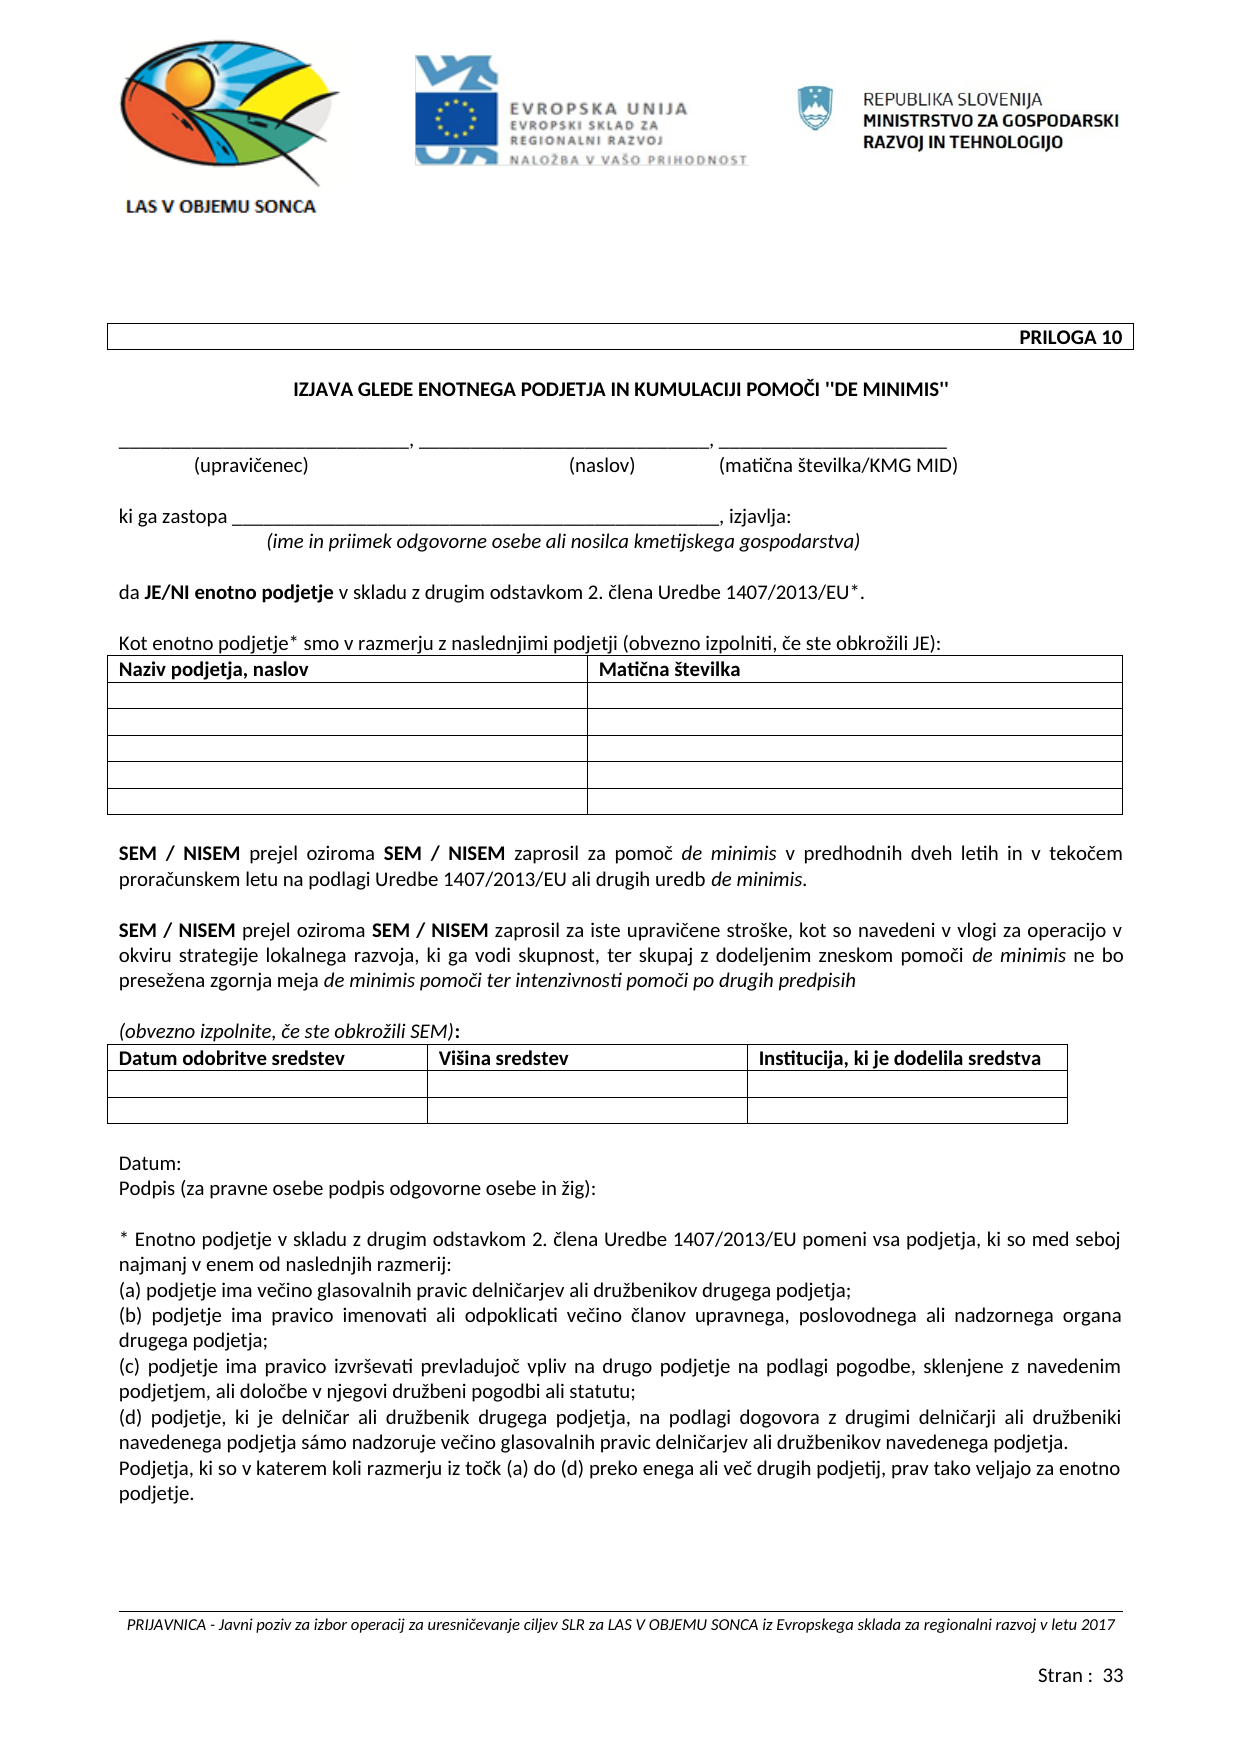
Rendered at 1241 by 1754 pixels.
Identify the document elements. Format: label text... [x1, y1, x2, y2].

text (upravičenec) (naslov) (matična številka/KMG MID) [119, 452, 1123, 477]
text IZJAVA GLEDE ENOTNEGA PODJETJA IN KUMULACIJI POMOČI ''DE MINIMIS'' [119, 376, 1123, 401]
text ki ga zastopa _______________________________________________, izjavlja: [119, 503, 1123, 528]
table_header Naziv podjetja, naslov [108, 656, 587, 682]
text (d) podjetje, ki je delničar ali družbenik drugega podjetja, na podlagi dogovora z drugimi delničarji ali družbeniki navedenega podjetja sámo nadzoruje večino glasovalnih pravic delničarjev ali družbenikov navedenega podjetja. [119, 1404, 1123, 1455]
table_header Višina sredstev [428, 1045, 747, 1070]
table_header Matična številka [588, 656, 1122, 682]
table_cell [108, 789, 587, 814]
text ____________________________, ____________________________, ______________________ [119, 427, 1123, 452]
table_cell [108, 1098, 427, 1123]
text Podpis (za pravne osebe podpis odgovorne osebe in žig): [119, 1175, 1123, 1201]
table_cell [108, 736, 587, 761]
text Datum: [119, 1150, 1123, 1175]
text * Enotno podjetje v skladu z drugim odstavkom 2. člena Uredbe 1407/2013/EU pomeni vsa podjetja, ki so med seboj najmanj v enem od naslednjih razmerij: [119, 1226, 1123, 1277]
text (obvezno izpolnite, če ste obkrožili SEM): [119, 1018, 1123, 1044]
table_header PRILOGA 10 [108, 324, 1133, 349]
text Podjetja, ki so v katerem koli razmerju iz točk (a) do (d) preko enega ali več drugih podjetij, prav tako veljajo za enotno podjetje. [119, 1455, 1123, 1506]
text (c) podjetje ima pravico izvrševati prevladujoč vpliv na drugo podjetje na podlagi pogodbe, sklenjene z navedenim podjetjem, ali določbe v njegovi družbeni pogodbi ali statutu; [119, 1353, 1123, 1404]
table_cell [428, 1071, 747, 1097]
text SEM / NISEM prejel oziroma SEM / NISEM zaprosil za iste upravičene stroške, kot so navedeni v vlogi za operacijo v okviru strategije lokalnega razvoja, ki ga vodi skupnost, ter skupaj z dodeljenim zneskom pomoči de minimis ne bo presežena zgornja meja de minimis pomoči ter intenzivnosti pomoči po drugih predpisih [119, 917, 1123, 993]
table_cell [588, 762, 1122, 788]
table_cell [588, 709, 1122, 735]
table_cell [108, 762, 587, 788]
picture [118, 37, 350, 224]
picture [414, 55, 749, 167]
table_cell [108, 1071, 427, 1097]
text da JE/NI enotno podjetje v skladu z drugim odstavkom 2. člena Uredbe 1407/2013/EU*. [119, 579, 1123, 604]
text Kot enotno podjetje* smo v razmerju z naslednjimi podjetji (obvezno izpolniti, če ste obkrožili JE): [119, 630, 1123, 655]
table_cell [428, 1098, 747, 1123]
table_cell [108, 683, 587, 708]
text (b) podjetje ima pravico imenovati ali odpoklicati večino članov upravnega, poslovodnega ali nadzornega organa drugega podjetja; [119, 1302, 1123, 1353]
table_header Datum odobritve sredstev [108, 1045, 427, 1070]
table_cell [588, 736, 1122, 761]
table_cell [748, 1098, 1067, 1123]
text (ime in priimek odgovorne osebe ali nosilca kmetijskega gospodarstva) [192, 528, 1123, 554]
table_cell [108, 709, 587, 735]
text (a) podjetje ima večino glasovalnih pravic delničarjev ali družbenikov drugega podjetja; [119, 1277, 1123, 1302]
table_cell [588, 683, 1122, 708]
picture [792, 81, 1135, 155]
table_cell [748, 1071, 1067, 1097]
table_cell [588, 789, 1122, 814]
text SEM / NISEM prejel oziroma SEM / NISEM zaprosil za pomoč de minimis v predhodnih dveh letih in v tekočem proračunskem letu na podlagi Uredbe 1407/2013/EU ali drugih uredb de minimis. [119, 841, 1123, 891]
table_header Institucija, ki je dodelila sredstva [748, 1045, 1067, 1070]
